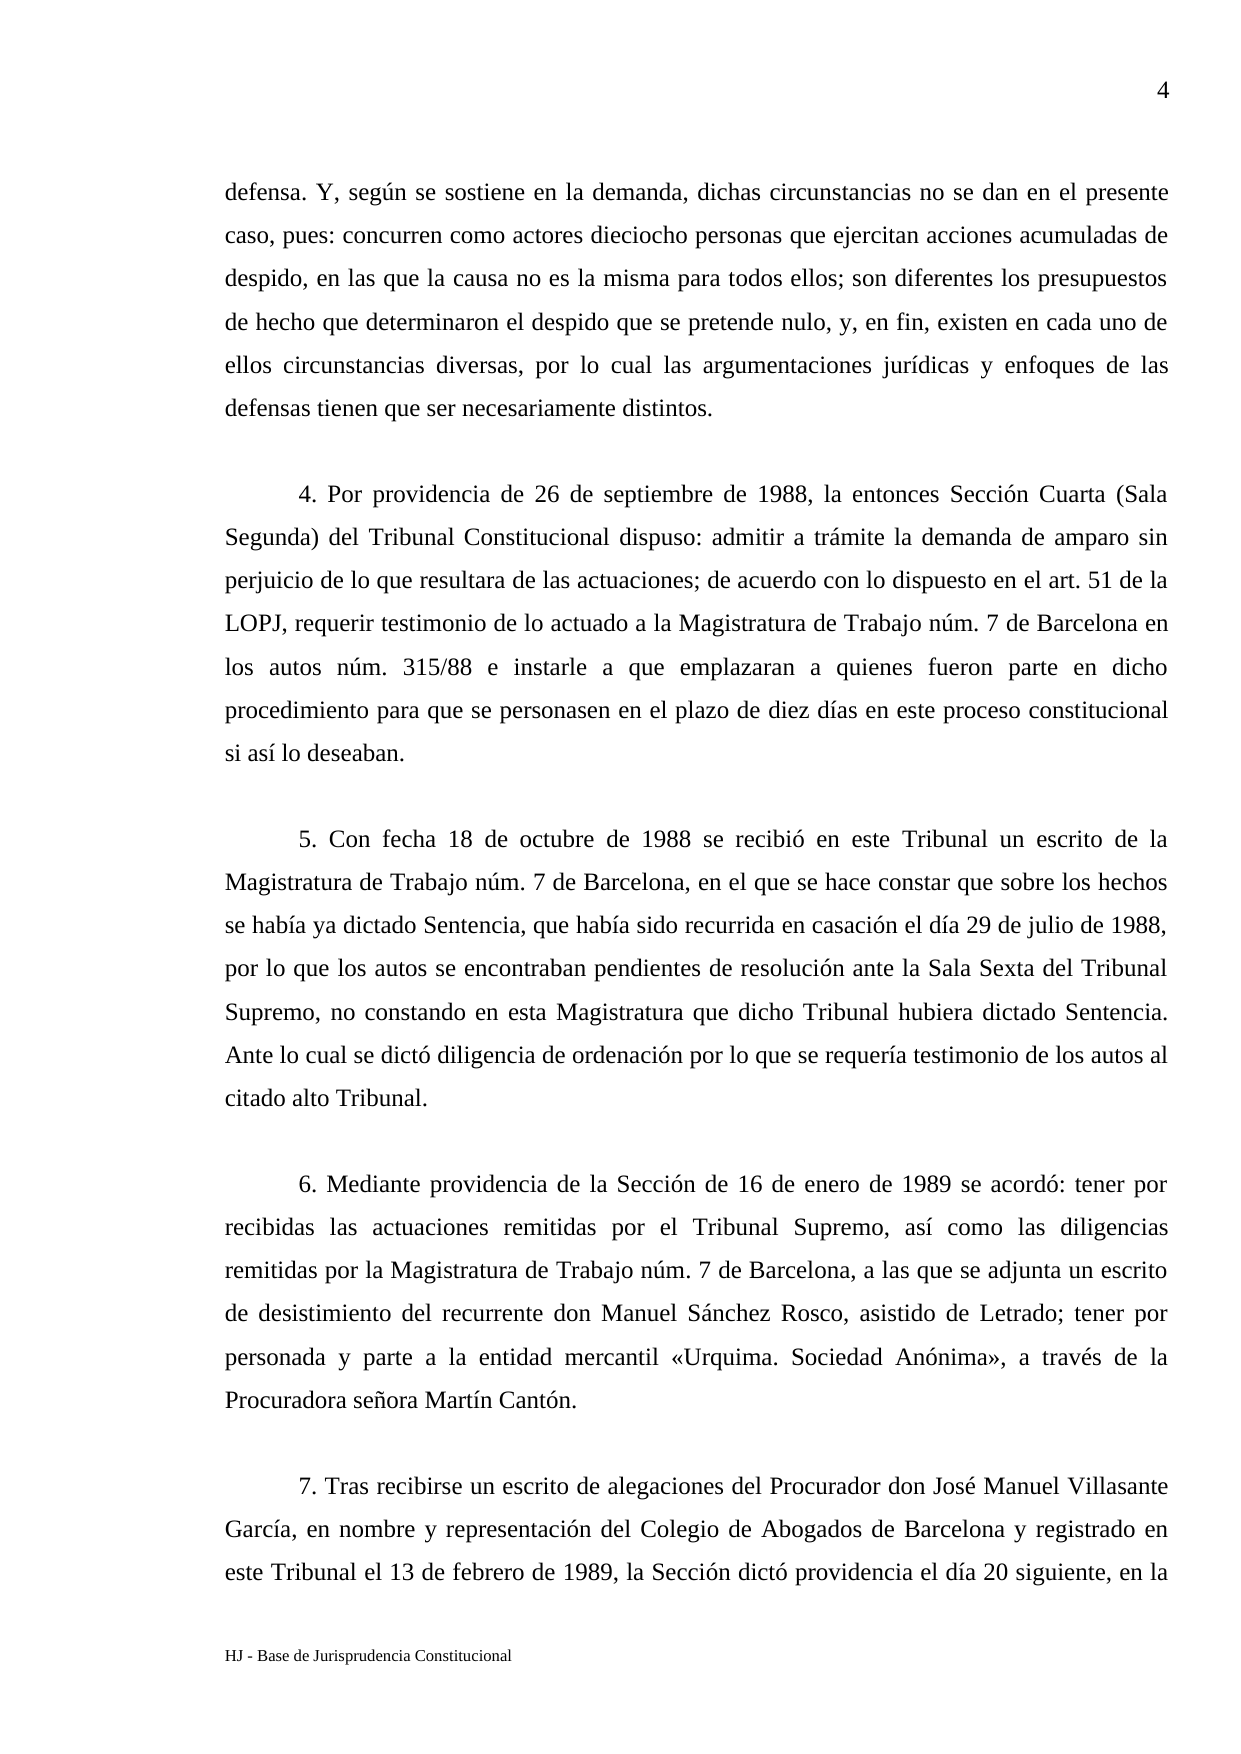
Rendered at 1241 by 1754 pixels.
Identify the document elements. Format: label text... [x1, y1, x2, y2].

text 4. Por providencia de 26 de septiembre de 1988, la entonces Sección Cuarta (Sala Segunda) del Tribunal Constitucional dispuso: admitir a trámite la demanda de amparo sin perjuicio de lo que resultara de las actuaciones; de acuerdo con lo dispuesto en el art. 51 de la LOPJ, requerir testimonio de lo actuado a la Magistratura de Trabajo núm. 7 de Barcelona en los autos núm. 315/88 e instarle a que emplazaran a quienes fueron parte en dicho procedimiento para que se personasen en el plazo de diez días en este proceso constitucional si así lo deseaban. [224, 479, 1169, 767]
text 6. Mediante providencia de la Sección de 16 de enero de 1989 se acordó: tener por recibidas las actuaciones remitidas por el Tribunal Supremo, así como las diligencias remitidas por la Magistratura de Trabajo núm. 7 de Barcelona, a las que se adjunta un escrito de desistimiento del recurrente don Manuel Sánchez Rosco, asistido de Letrado; tener por personada y parte a la entidad mercantil «Urquima. Sociedad Anónima», a través de la Procuradora señora Martín Cantón. [224, 1169, 1169, 1413]
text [224, 177, 1169, 422]
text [224, 1471, 1169, 1586]
text 5. Con fecha 18 de octubre de 1988 se recibió en este Tribunal un escrito de la Magistratura de Trabajo núm. 7 de Barcelona, en el que se hace constar que sobre los hechos se había ya dictado Sentencia, que había sido recurrida en casación el día 29 de julio de 1988, por lo que los autos se encontraban pendientes de resolución ante la Sala Sexta del Tribunal Supremo, no constando en esta Magistratura que dicho Tribunal hubiera dictado Sentencia. Ante lo cual se dictó diligencia de ordenación por lo que se requería testimonio de los autos al citado alto Tribunal. [224, 824, 1169, 1112]
